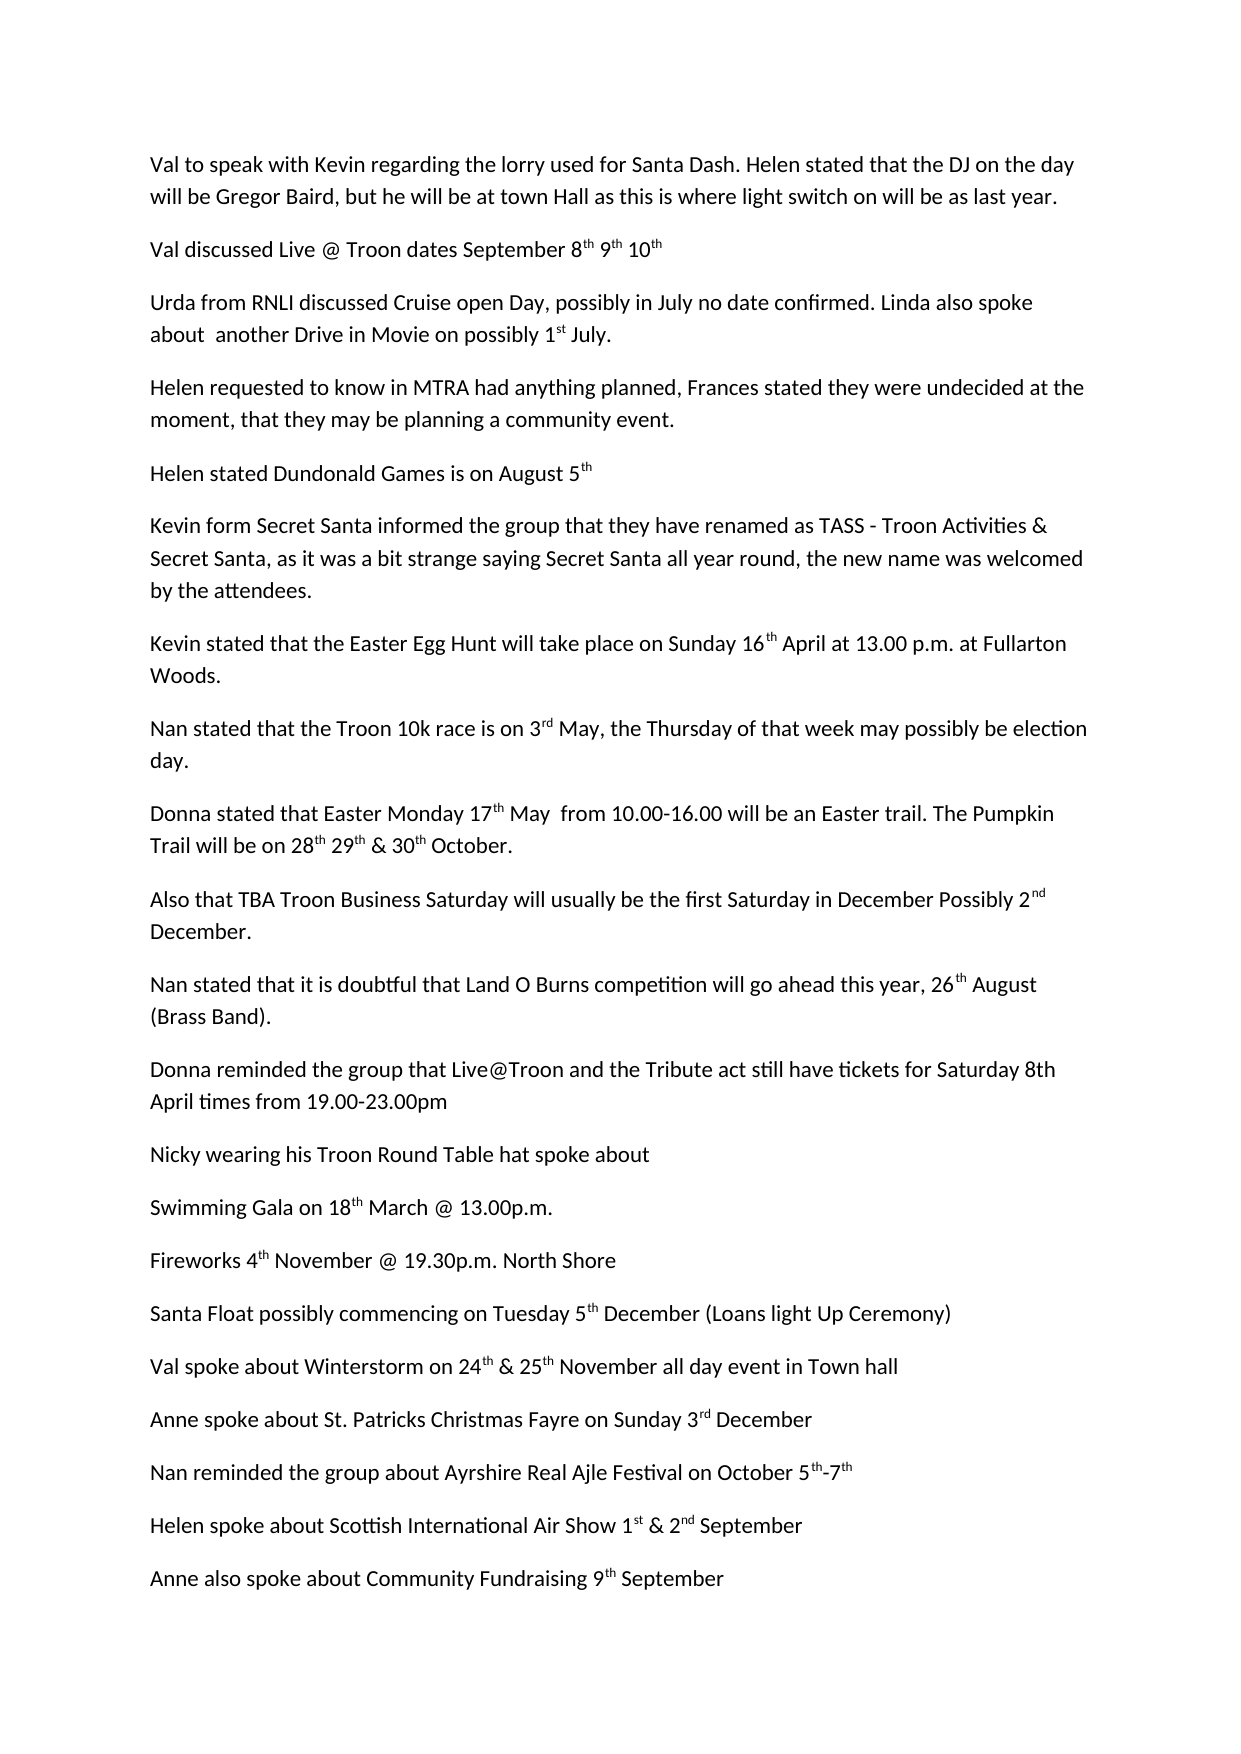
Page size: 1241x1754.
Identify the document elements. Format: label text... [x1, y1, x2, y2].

text Kevin form Secret Santa informed the group that they have renamed as TASS - Troon Activities & Secret Santa, as it was a bit strange saying Secret Santa all year round, the new name was welcomed by the attendees. [150, 512, 1090, 604]
text Kevin stated that the Easter Egg Hunt will take place on Sunday 16th April at 13.00 p.m. at Fullarton Woods. [150, 629, 1090, 689]
text Nicky wearing his Troon Round Table hat spoke about [150, 1140, 1090, 1168]
text Nan reminded the group about Ayrshire Real Ajle Festival on October 5th-7th [150, 1458, 1090, 1486]
text Val to speak with Kevin regarding the lorry used for Santa Dash. Helen stated that the DJ on the day will be Gregor Baird, but he will be at town Hall as this is where light switch on will be as last year. [150, 150, 1090, 210]
text Also that TBA Troon Business Saturday will usually be the first Saturday in December Possibly 2nd December. [150, 885, 1090, 945]
text Donna reminded the group that Live@Troon and the Tribute act still have tickets for Saturday 8th April times from 19.00-23.00pm [150, 1055, 1090, 1115]
text Val discussed Live @ Troon dates September 8th 9th 10th [150, 235, 1090, 263]
text Donna stated that Easter Monday 17th May from 10.00-16.00 will be an Easter trail. The Pumpkin Trail will be on 28th 29th & 30th October. [150, 799, 1090, 860]
text Anne spoke about St. Patricks Christmas Fayre on Sunday 3rd December [150, 1405, 1090, 1433]
text Fireworks 4th November @ 19.30p.m. North Shore [150, 1246, 1090, 1274]
text Helen spoke about Scottish International Air Show 1st & 2nd September [150, 1511, 1090, 1539]
text Nan stated that the Troon 10k race is on 3rd May, the Thursday of that week may possibly be election day. [150, 714, 1090, 774]
text Santa Float possibly commencing on Tuesday 5th December (Loans light Up Ceremony) [150, 1299, 1090, 1327]
text Val spoke about Winterstorm on 24th & 25th November all day event in Town hall [150, 1352, 1090, 1380]
text Swimming Gala on 18th March @ 13.00p.m. [150, 1193, 1090, 1221]
text Anne also spoke about Community Fundraising 9th September [150, 1564, 1090, 1592]
text Urda from RNLI discussed Cruise open Day, possibly in July no date confirmed. Linda also spoke about another Drive in Movie on possibly 1st July. [150, 288, 1090, 348]
text Helen requested to know in MTRA had anything planned, Frances stated they were undecided at the moment, that they may be planning a community event. [150, 373, 1090, 434]
text Nan stated that it is doubtful that Land O Burns competition will go ahead this year, 26th August (Brass Band). [150, 970, 1090, 1030]
text Helen stated Dundonald Games is on August 5th [150, 459, 1090, 487]
